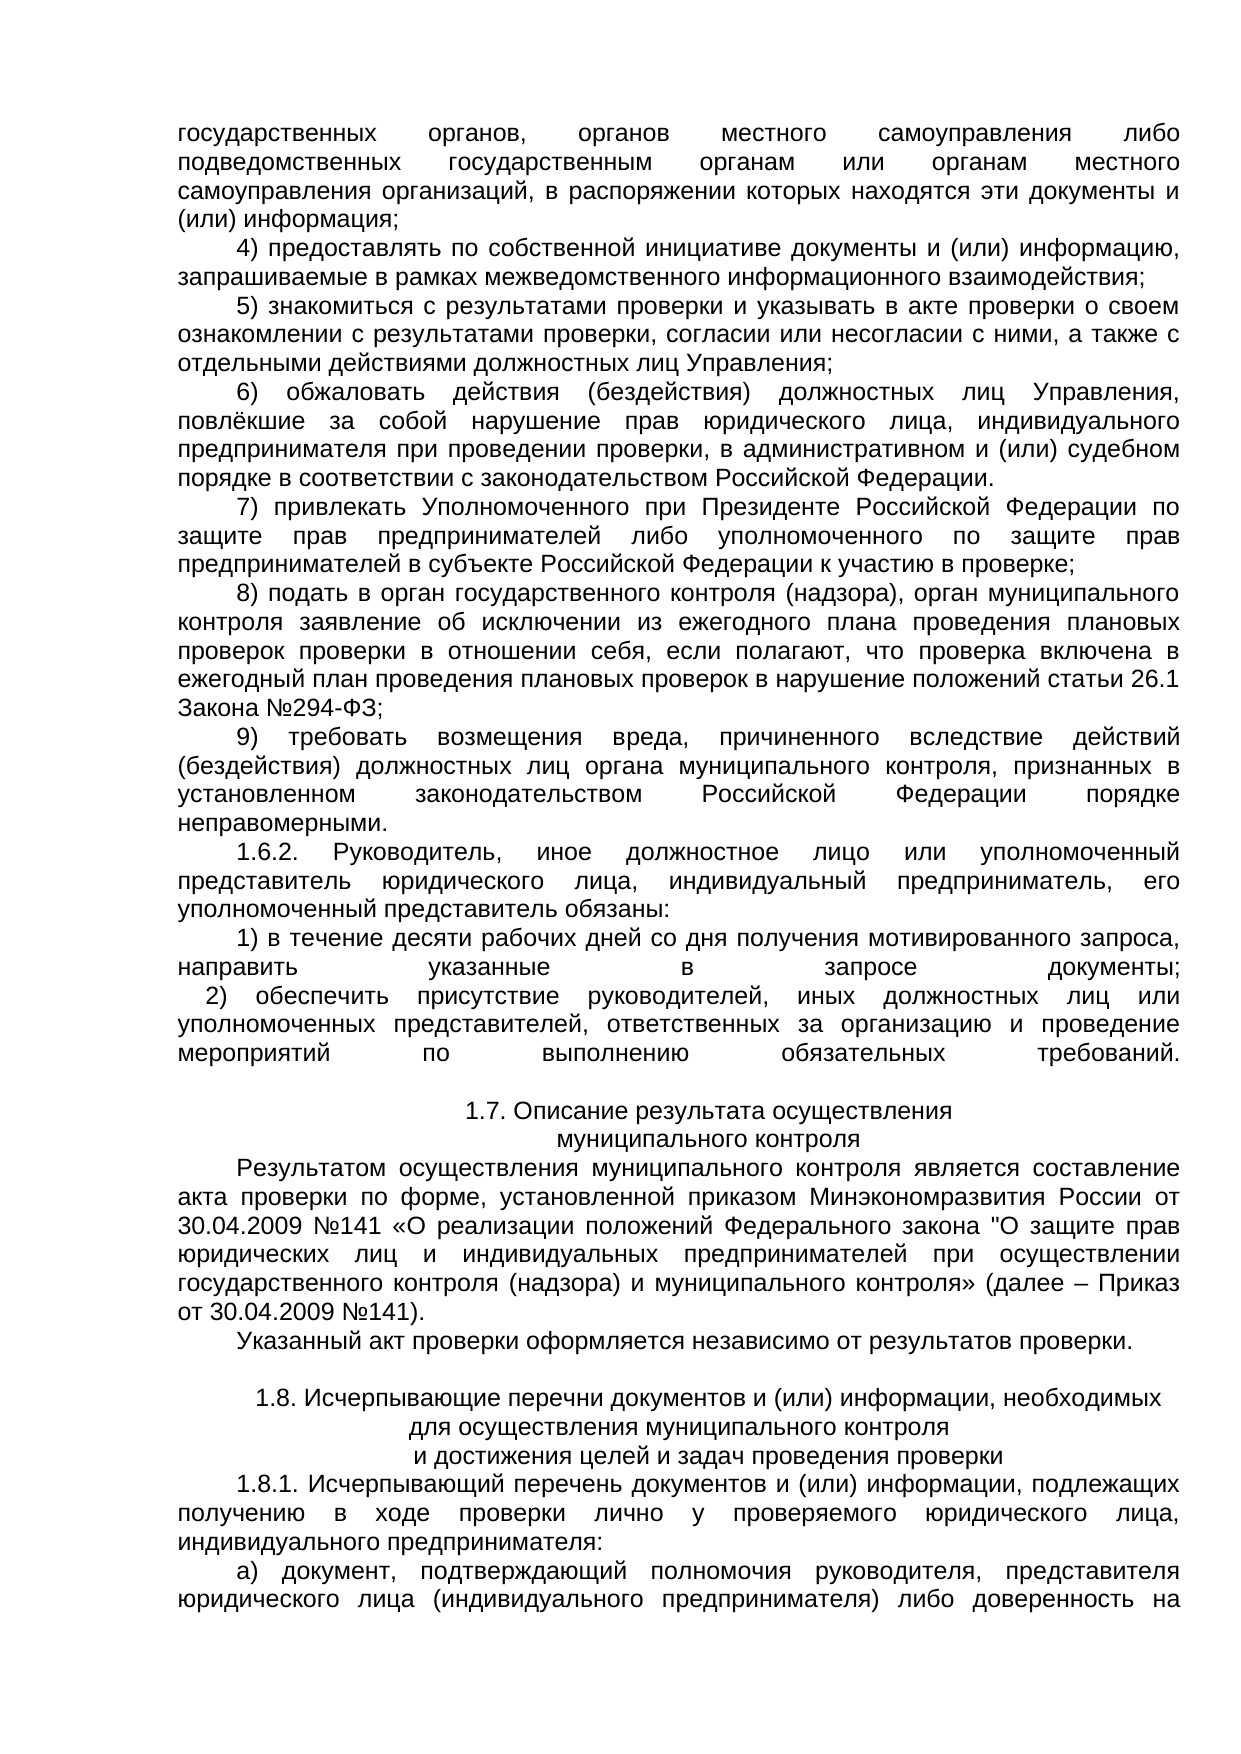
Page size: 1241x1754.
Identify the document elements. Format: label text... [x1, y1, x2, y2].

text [177, 118, 1181, 233]
text и достижения целей и задач проведения проверки [177, 1441, 1181, 1469]
text 6) обжаловать действия (бездействия) должностных лиц Управления, повлёкшие за собой нарушение прав юридического лица, индивидуального предпринимателя при проведении проверки, в административном и (или) судебном порядке в соответствии с законодательством Российской Федерации. [177, 377, 1181, 492]
text муниципального контроля [177, 1124, 1181, 1153]
text 1.6.2. Руководитель, иное должностное лицо или уполномоченный представитель юридического лица, индивидуальный предприниматель, его уполномоченный представитель обязаны: [177, 837, 1181, 923]
text Результатом осуществления муниципального контроля является составление акта проверки по форме, установленной приказом Минэкономразвития России от 30.04.2009 №141 «О реализации положений Федерального закона "О защите прав юридических лиц и индивидуальных предпринимателей при осуществлении государственного контроля (надзора) и муниципального контроля» (далее – Приказ от 30.04.2009 №141). [177, 1153, 1181, 1326]
text 8) подать в орган государственного контроля (надзора), орган муниципального контроля заявление об исключении из ежегодного плана проведения плановых проверок проверки в отношении себя, если полагают, что проверка включена в ежегодный план проведения плановых проверок в нарушение положений статьи 26.1 Закона №294-ФЗ; [177, 578, 1181, 722]
text 7) привлекать Уполномоченного при Президенте Российской Федерации по защите прав предпринимателей либо уполномоченного по защите прав предпринимателей в субъекте Российской Федерации к участию в проверке; [177, 492, 1181, 578]
text 5) знакомиться с результатами проверки и указывать в акте проверки о своем ознакомлении с результатами проверки, согласии или несогласии с ними, а также с отдельными действиями должностных лиц Управления; [177, 291, 1181, 377]
text 9) требовать возмещения вреда, причиненного вследствие действий (бездействия) должностных лиц органа муниципального контроля, признанных в установленном законодательством Российской Федерации порядке неправомерными. [177, 722, 1181, 837]
text 1.8.1. Исчерпывающий перечень документов и (или) информации, подлежащих получению в ходе проверки лично у проверяемого юридического лица, индивидуального предпринимателя: [177, 1469, 1181, 1556]
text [177, 1556, 1181, 1613]
text 4) предоставлять по собственной инициативе документы и (или) информацию, запрашиваемые в рамках межведомственного информационного взаимодействия; [177, 233, 1181, 291]
text 1.7. Описание результата осуществления [177, 1096, 1181, 1124]
text 1.8. Исчерпывающие перечни документов и (или) информации, необходимых для осуществления муниципального контроля [177, 1383, 1181, 1441]
text Указанный акт проверки оформляется независимо от результатов проверки. [177, 1326, 1181, 1354]
text 1) в течение десяти рабочих дней со дня получения мотивированного запроса, направить указанные в запросе документы; 2) обеспечить присутствие руководителей, иных должностных лиц или уполномоченных представителей, ответственных за организацию и проведение мероприятий по выполнению обязательных требований. [177, 923, 1181, 1096]
